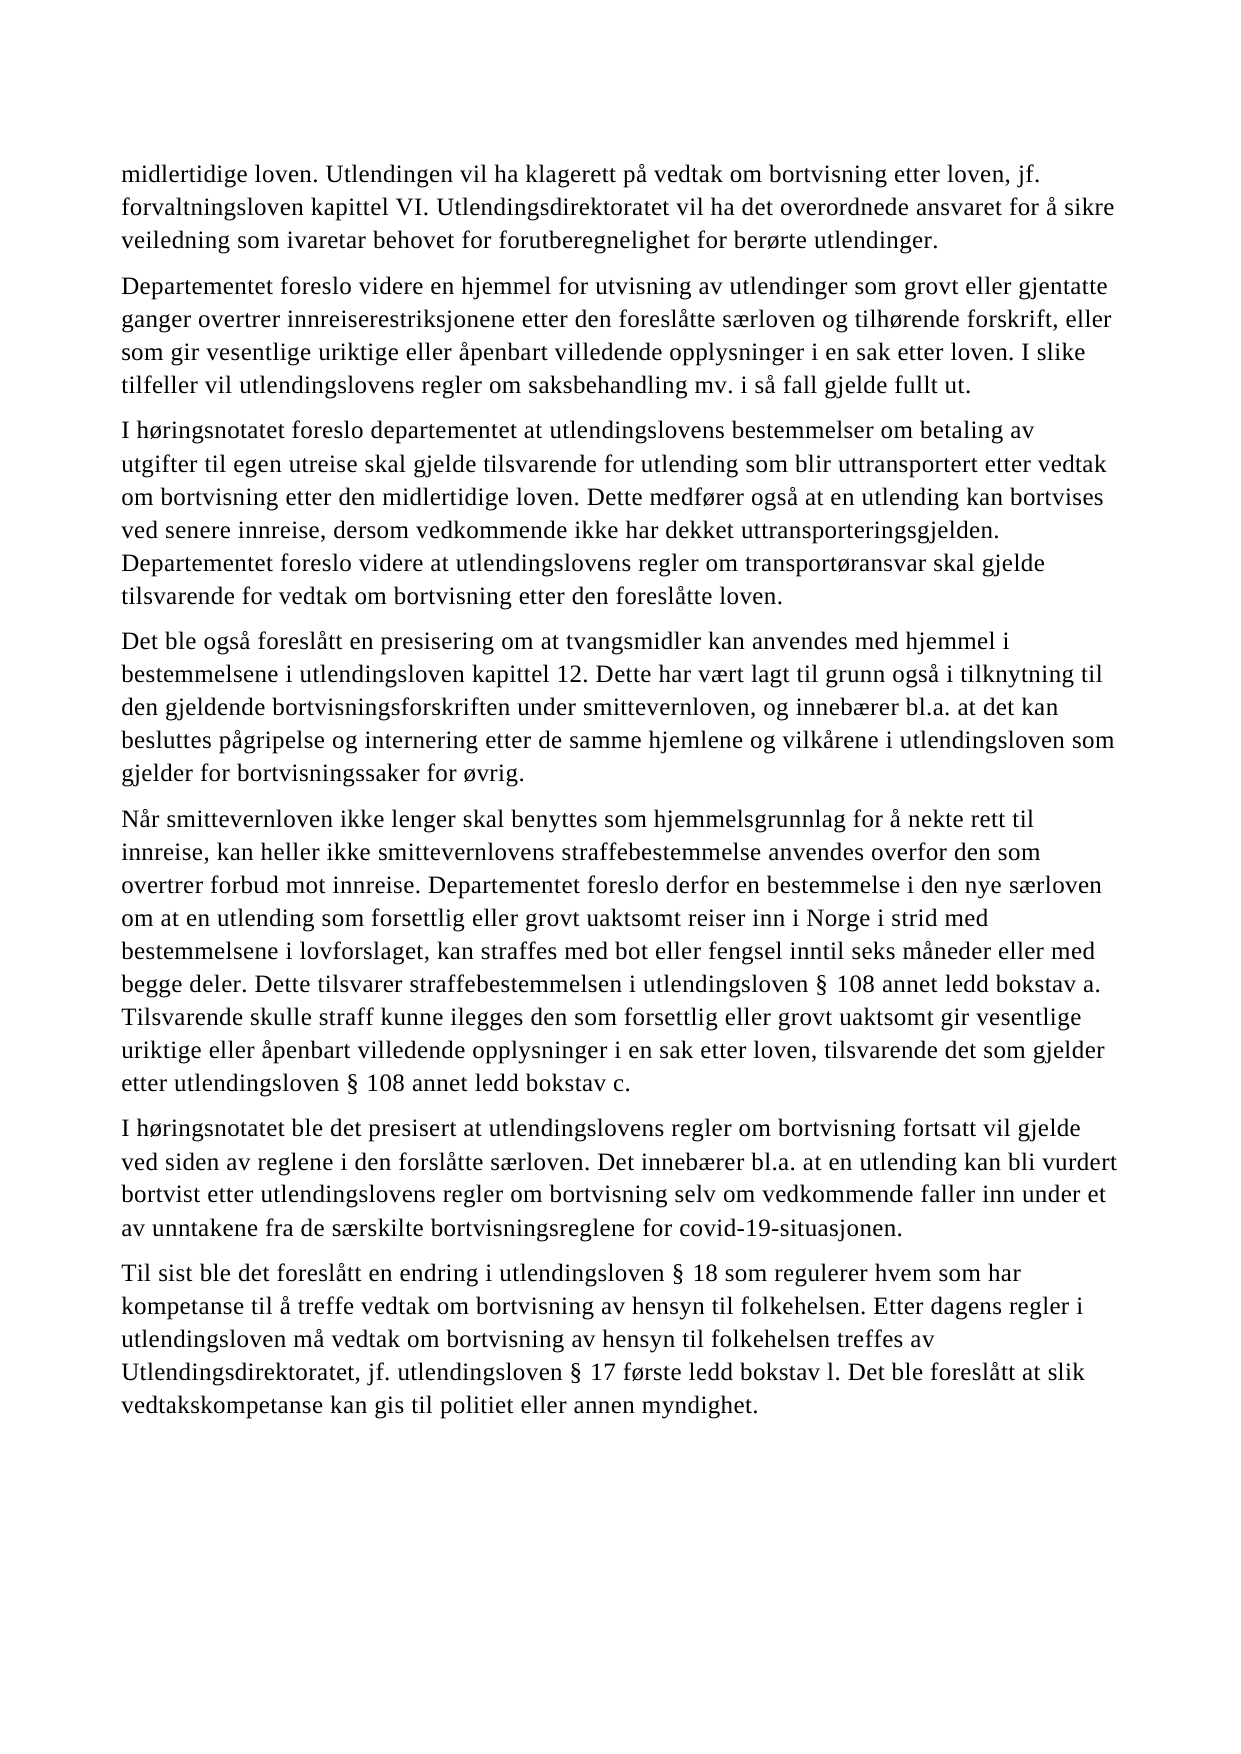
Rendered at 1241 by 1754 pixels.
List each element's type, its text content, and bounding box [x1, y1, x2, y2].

text Til sist ble det foreslått en endring i utlendingsloven § 18 som regulerer hvem som har kompetanse til å treffe vedtak om bortvisning av hensyn til folkehelsen. Etter dagens regler i utlendingsloven må vedtak om bortvisning av hensyn til folkehelsen treffes av Utlendingsdirektoratet, jf. utlendingsloven § 17 første ledd bokstav l. Det ble foreslått at slik vedtakskompetanse kan gis til politiet eller annen myndighet. [121, 1258, 1119, 1419]
text I høringsnotatet ble det presisert at utlendingslovens regler om bortvisning fortsatt vil gjelde ved siden av reglene i den forslåtte særloven. Det innebærer bl.a. at en utlending kan bli vurdert bortvist etter utlendingslovens regler om bortvisning selv om vedkommende faller inn under et av unntakene fra de særskilte bortvisningsreglene for covid-19-situasjonen. [121, 1113, 1119, 1241]
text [121, 159, 1119, 254]
text Det ble også foreslått en presisering om at tvangsmidler kan anvendes med hjemmel i bestemmelsene i utlendingsloven kapittel 12. Dette har vært lagt til grunn også i tilknytning til den gjeldende bortvisningsforskriften under smittevernloven, og innebærer bl.a. at det kan besluttes pågripelse og internering etter de samme hjemlene og vilkårene i utlendingsloven som gjelder for bortvisningssaker for øvrig. [121, 626, 1119, 787]
text I høringsnotatet foreslo departementet at utlendingslovens bestemmelser om betaling av utgifter til egen utreise skal gjelde tilsvarende for utlending som blir uttransportert etter vedtak om bortvisning etter den midlertidige loven. Dette medfører også at en utlending kan bortvises ved senere innreise, dersom vedkommende ikke har dekket uttransporteringsgjelden. Departementet foreslo videre at utlendingslovens regler om transportøransvar skal gjelde tilsvarende for vedtak om bortvisning etter den foreslåtte loven. [121, 416, 1119, 609]
text Når smittevernloven ikke lenger skal benyttes som hjemmelsgrunnlag for å nekte rett til innreise, kan heller ikke smittevernlovens straffebestemmelse anvendes overfor den som overtrer forbud mot innreise. Departementet foreslo derfor en bestemmelse i den nye særloven om at en utlending som forsettlig eller grovt uaktsomt reiser inn i Norge i strid med bestemmelsene i lovforslaget, kan straffes med bot eller fengsel inntil seks måneder eller med begge deler. Dette tilsvarer straffebestemmelsen i utlendingsloven § 108 annet ledd bokstav a. Tilsvarende skulle straff kunne ilegges den som forsettlig eller grovt uaktsomt gir vesentlige uriktige eller åpenbart villedende opplysninger i en sak etter loven, tilsvarende det som gjelder etter utlendingsloven § 108 annet ledd bokstav c. [121, 804, 1119, 1097]
text Departementet foreslo videre en hjemmel for utvisning av utlendinger som grovt eller gjentatte ganger overtrer innreiserestriksjonene etter den foreslåtte særloven og tilhørende forskrift, eller som gir vesentlige uriktige eller åpenbart villedende opplysninger i en sak etter loven. I slike tilfeller vil utlendingslovens regler om saksbehandling mv. i så fall gjelde fullt ut. [121, 271, 1119, 399]
